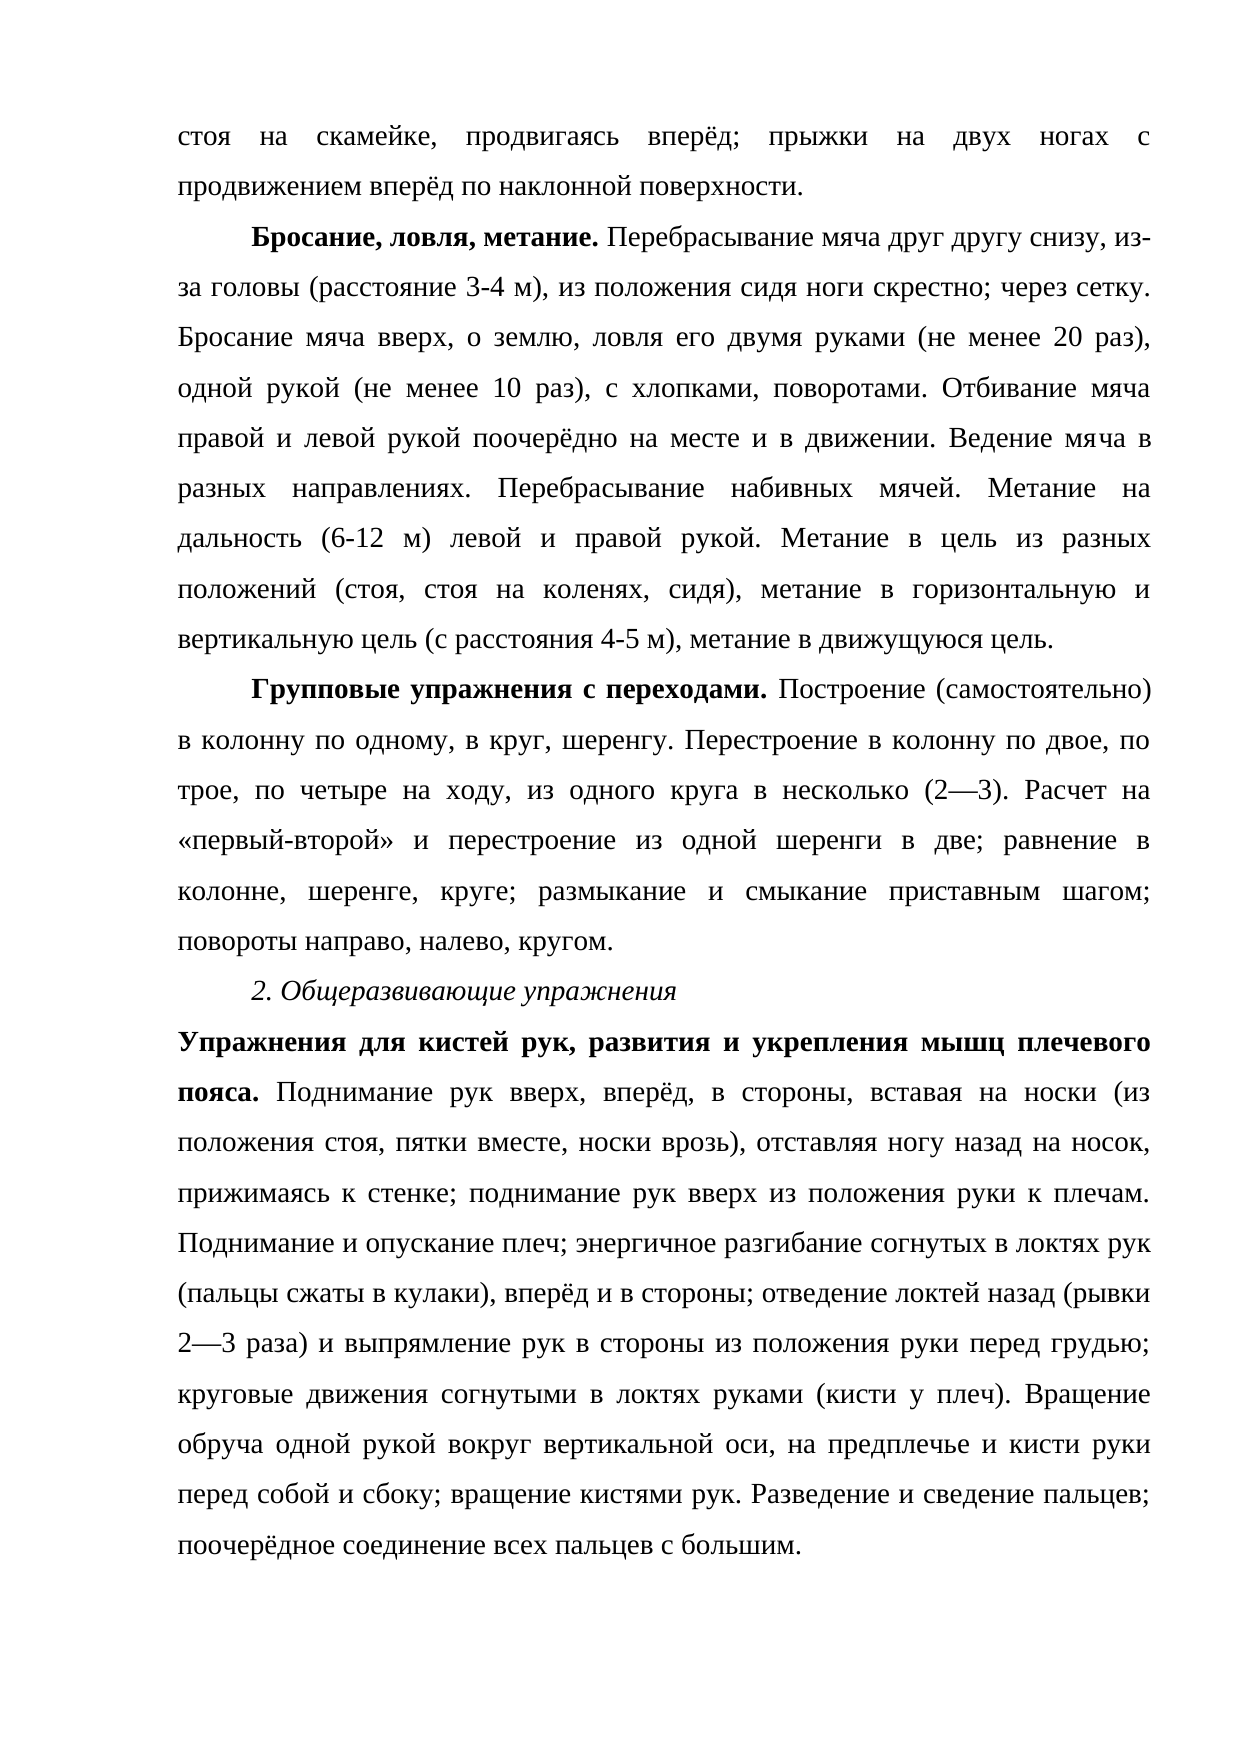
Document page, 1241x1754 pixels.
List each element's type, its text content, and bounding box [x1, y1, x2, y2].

text Упражнения для кистей рук, развития и укрепления мышц плечевого пояса. Поднимание рук вверх, вперёд, в стороны, вставая на носки (из положения стоя, пятки вместе, носки врозь), отставляя ногу назад на носок, прижимаясь к стенке; поднимание рук вверх из положения руки к плечам. Поднимание и опускание плеч; энергичное разгибание согнутых в локтях рук (пальцы сжаты в кулаки), вперёд и в стороны; отведение локтей назад (рывки 2—3 раза) и выпрямление рук в стороны из положения руки перед грудью; круговые движения согнутыми в локтях руками (кисти у плеч). Вращение обруча одной рукой вокруг вертикальной оси, на предплечье и кисти руки перед собой и сбоку; вращение кистями рук. Разведение и сведение пальцев; поочерёдное соединение всех пальцев с большим. [177, 1024, 1152, 1560]
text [177, 118, 1152, 202]
text 2. Общеразвивающие упражнения [177, 973, 1152, 1007]
text Групповые упражнения с переходами. Построение (самостоятельно) в колонну по одному, в круг, шеренгу. Перестроение в колонну по двое, по трое, по четыре на ходу, из одного круга в несколько (2—3). Расчет на «первый-второй» и перестроение из одной шеренги в две; равнение в колонне, шеренге, круге; размыкание и смыкание приставным шагом; повороты направо, налево, кругом. [177, 672, 1152, 957]
text Бросание, ловля, метание. Перебрасывание мяча друг другу снизу, из-за головы (расстояние 3-4 м), из положения сидя ноги скрестно; через сетку. Бросание мяча вверх, о землю, ловля его двумя руками (не менее 20 раз), одной рукой (не менее 10 раз), с хлопками, поворотами. Отбивание мяча правой и левой рукой поочерёдно на месте и в движении. Ведение мяча в разных направлениях. Перебрасывание набивных мячей. Метание на дальность (6-12 м) левой и правой рукой. Метание в цель из разных положений (стоя, стоя на коленях, сидя), метание в горизонтальную и вертикальную цель (с расстояния 4-5 м), метание в движущуюся цель. [177, 219, 1152, 655]
